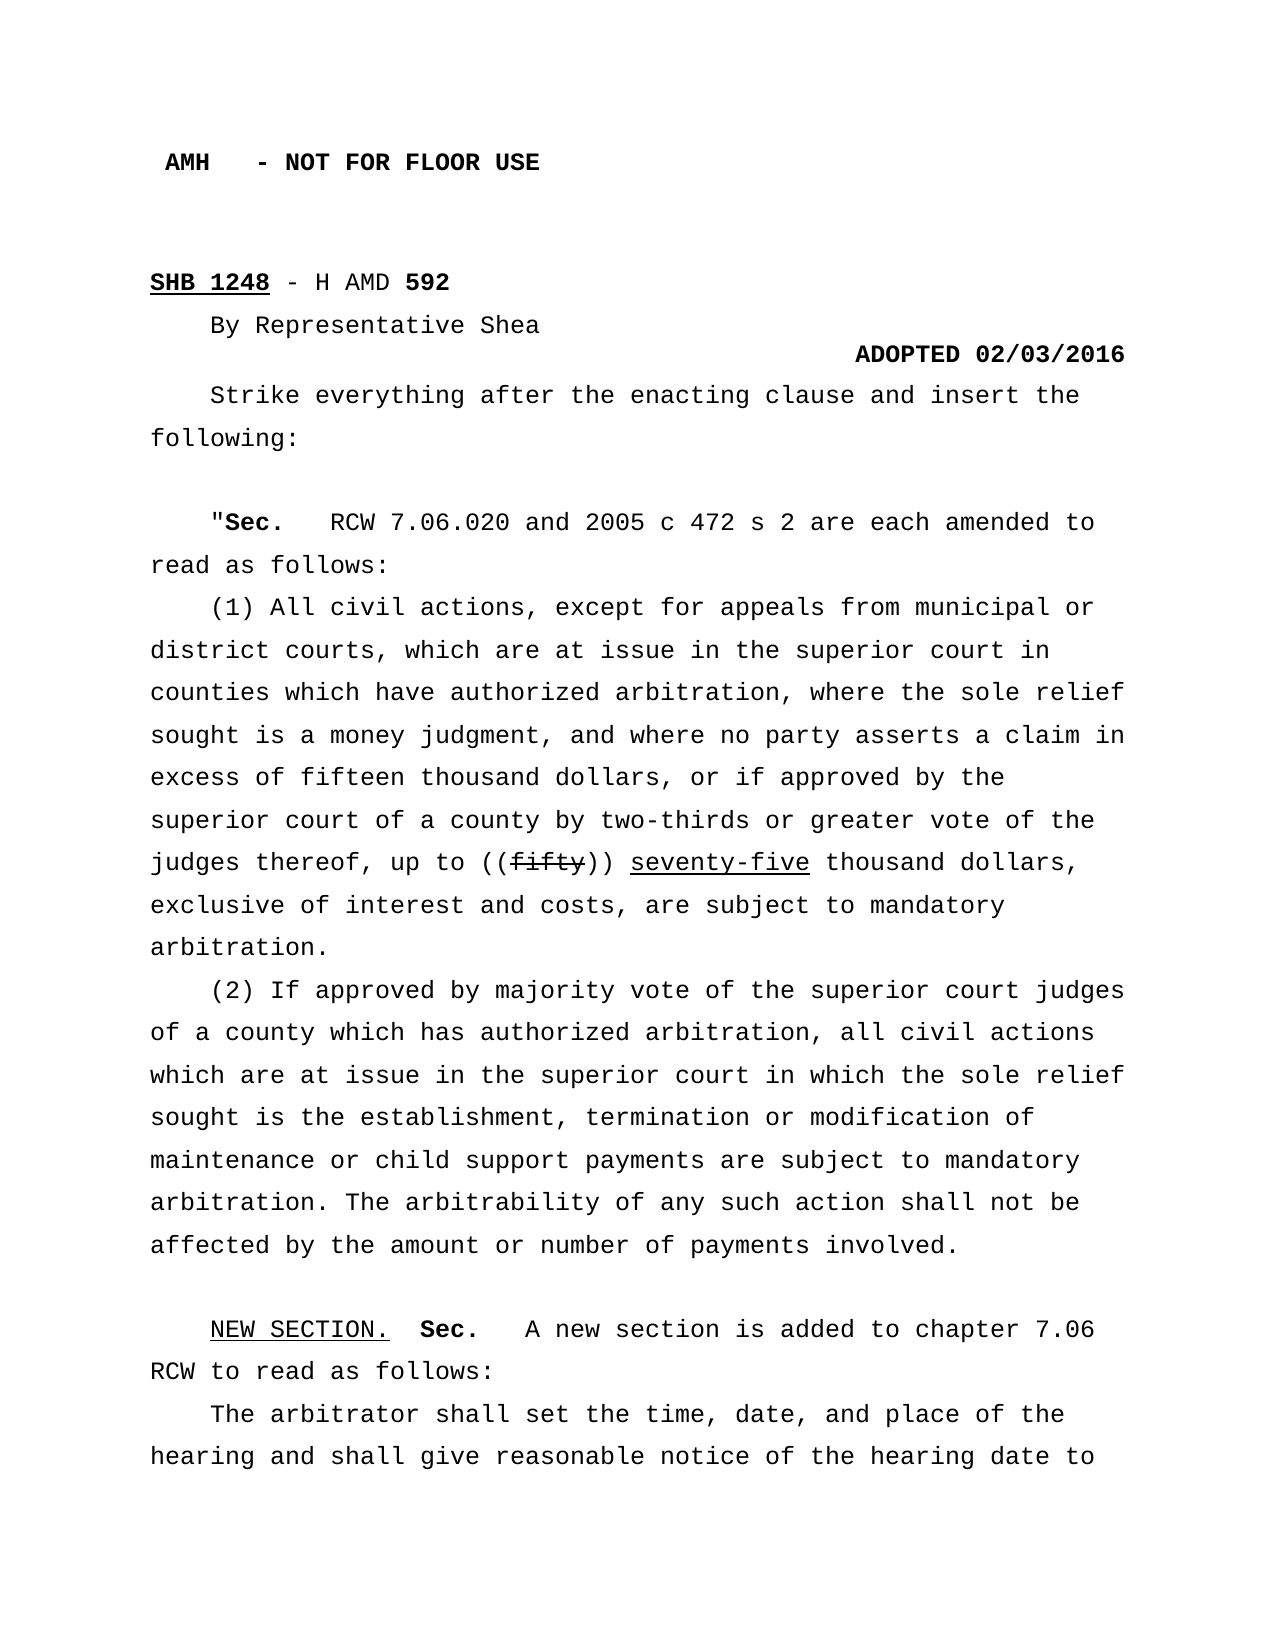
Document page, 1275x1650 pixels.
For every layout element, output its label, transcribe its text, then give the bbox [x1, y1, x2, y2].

text SHB 1248 - H AMD 592 [150, 257, 1125, 299]
text (2) If approved by majority vote of the superior court judges of a county which has authorized arbitration, all civil actions which are at issue in the superior court in which the sole relief sought is the establishment, termination or modification of maintenance or child support payments are subject to mandatory arbitration. The arbitrability of any such action shall not be affected by the amount or number of payments involved. [150, 964, 1125, 1262]
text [150, 1388, 1125, 1473]
text By Representative Shea [150, 299, 1125, 342]
text (1) All civil actions, except for appeals from municipal or district courts, which are at issue in the superior court in counties which have authorized arbitration, where the sole relief sought is a money judgment, and where no party asserts a claim in excess of fifteen thousand dollars, or if approved by the superior court of a county by two-thirds or greater vote of the judges thereof, up to ((fifty)) seventy-five thousand dollars, exclusive of interest and costs, are subject to mandatory arbitration. [150, 582, 1125, 964]
text "Sec. RCW 7.06.020 and 2005 c 472 s 2 are each amended to read as follows: [150, 497, 1125, 582]
text ADOPTED 02/03/2016 [150, 342, 1125, 370]
text Strike everything after the enacting clause and insert the following: [150, 370, 1125, 455]
text NEW SECTION. Sec. A new section is added to chapter 7.06 RCW to read as follows: [150, 1303, 1125, 1388]
text AMH - NOT FOR FLOOR USE [150, 150, 1125, 178]
